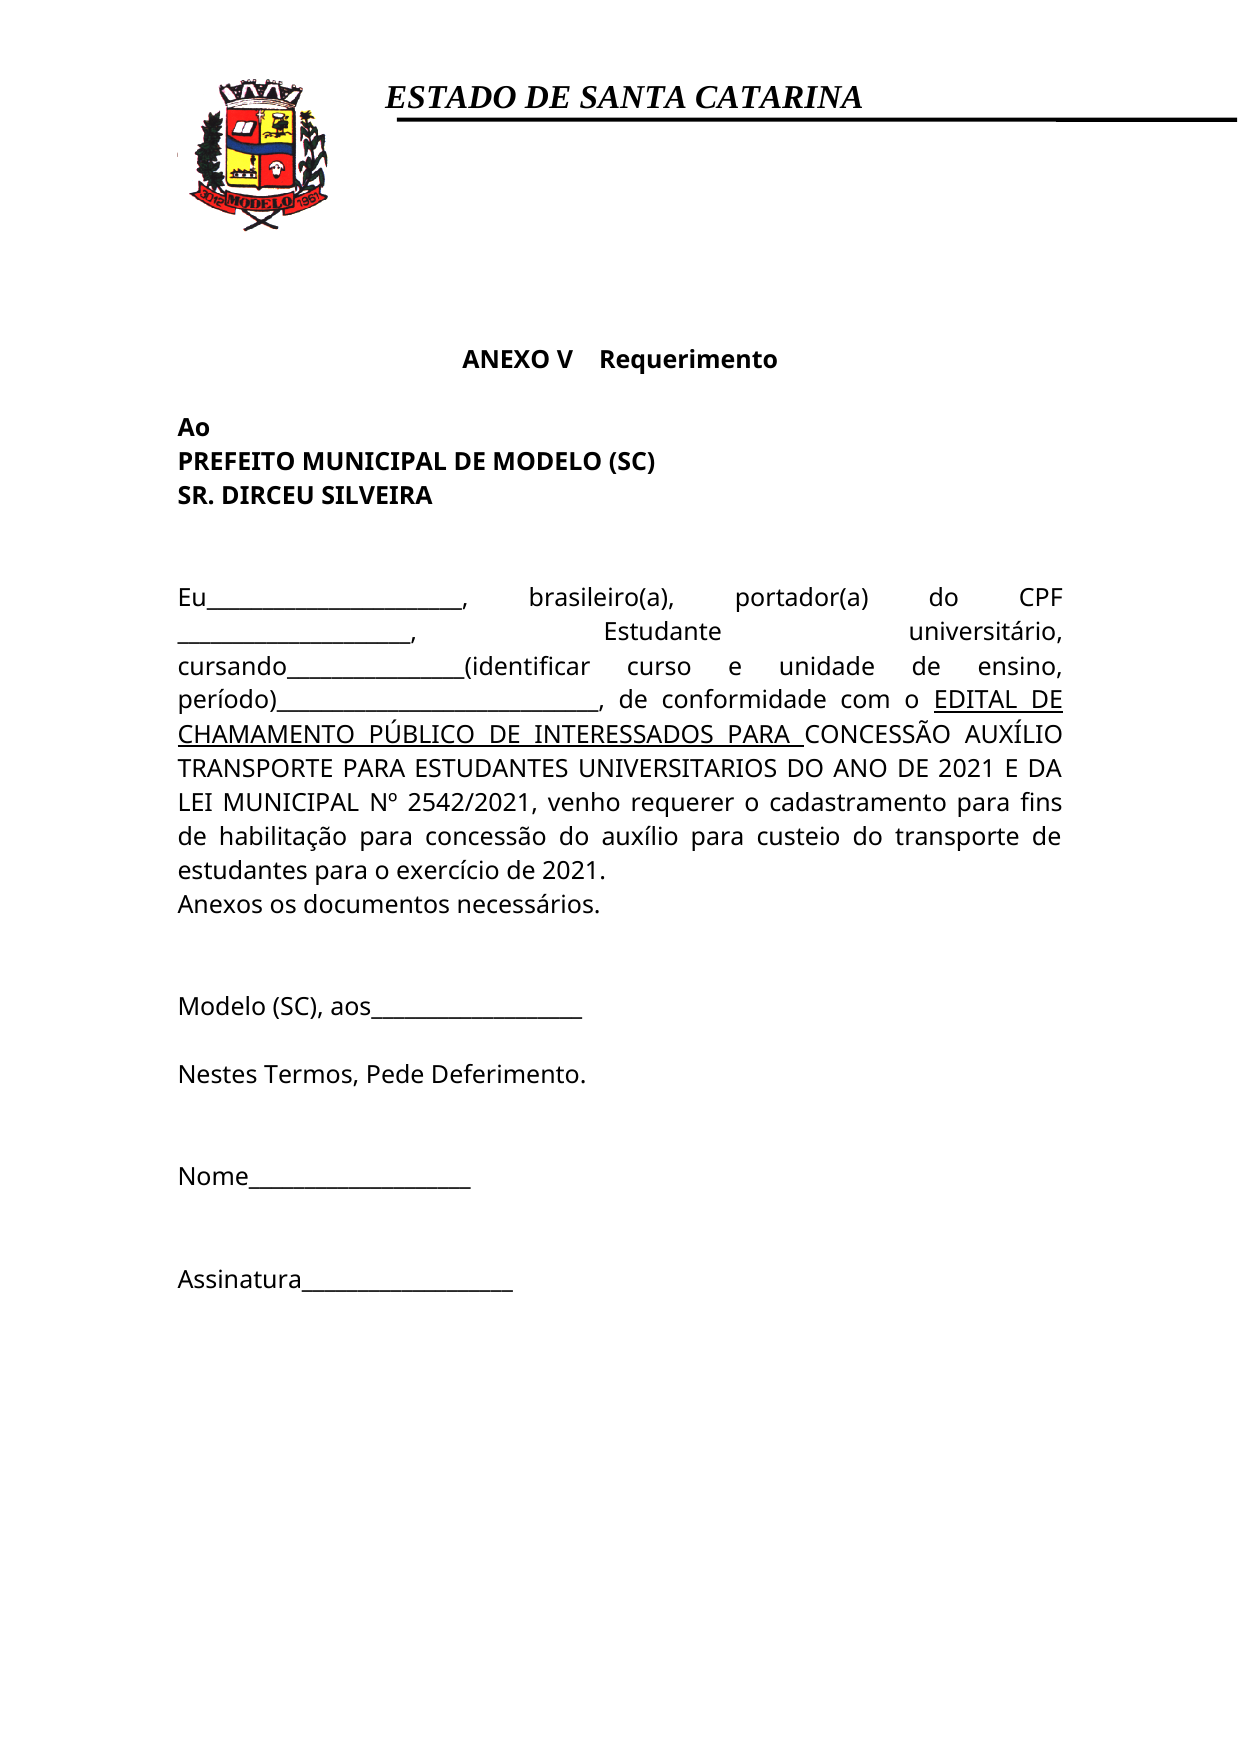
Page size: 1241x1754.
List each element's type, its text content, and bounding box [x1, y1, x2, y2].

list Nestes Termos, Pede Deferimento. [177, 1057, 1063, 1091]
list ANEXO V Requerimento [177, 342, 1063, 376]
list PREFEITO MUNICIPAL DE MODELO (SC) [177, 444, 1063, 478]
list Modelo (SC), aos___________________ [177, 989, 1063, 1023]
picture [177, 73, 337, 240]
list Assinatura___________________ [177, 1261, 1063, 1295]
list SR. DIRCEU SILVEIRA [177, 478, 1063, 512]
list Nome____________________ [177, 1159, 1063, 1193]
list Ao [177, 410, 1063, 444]
list Anexos os documentos necessários. [177, 887, 1063, 921]
list Eu_______________________, brasileiro(a), portador(a) do CPF _____________________, Estudante universitário, cursando________________(identificar curso e unidade de ensino, período)_____________________________, de conformidade com o EDITAL DE CHAMAMENTO PÚBLICO DE INTERESSADOS PARA CONCESSÃO AUXÍLIO TRANSPORTE PARA ESTUDANTES UNIVERSITARIOS DO ANO DE 2021 E DA LEI MUNICIPAL Nº 2542/2021, venho requerer o cadastramento para fins de habilitação para concessão do auxílio para custeio do transporte de estudantes para o exercício de 2021. [177, 580, 1063, 887]
